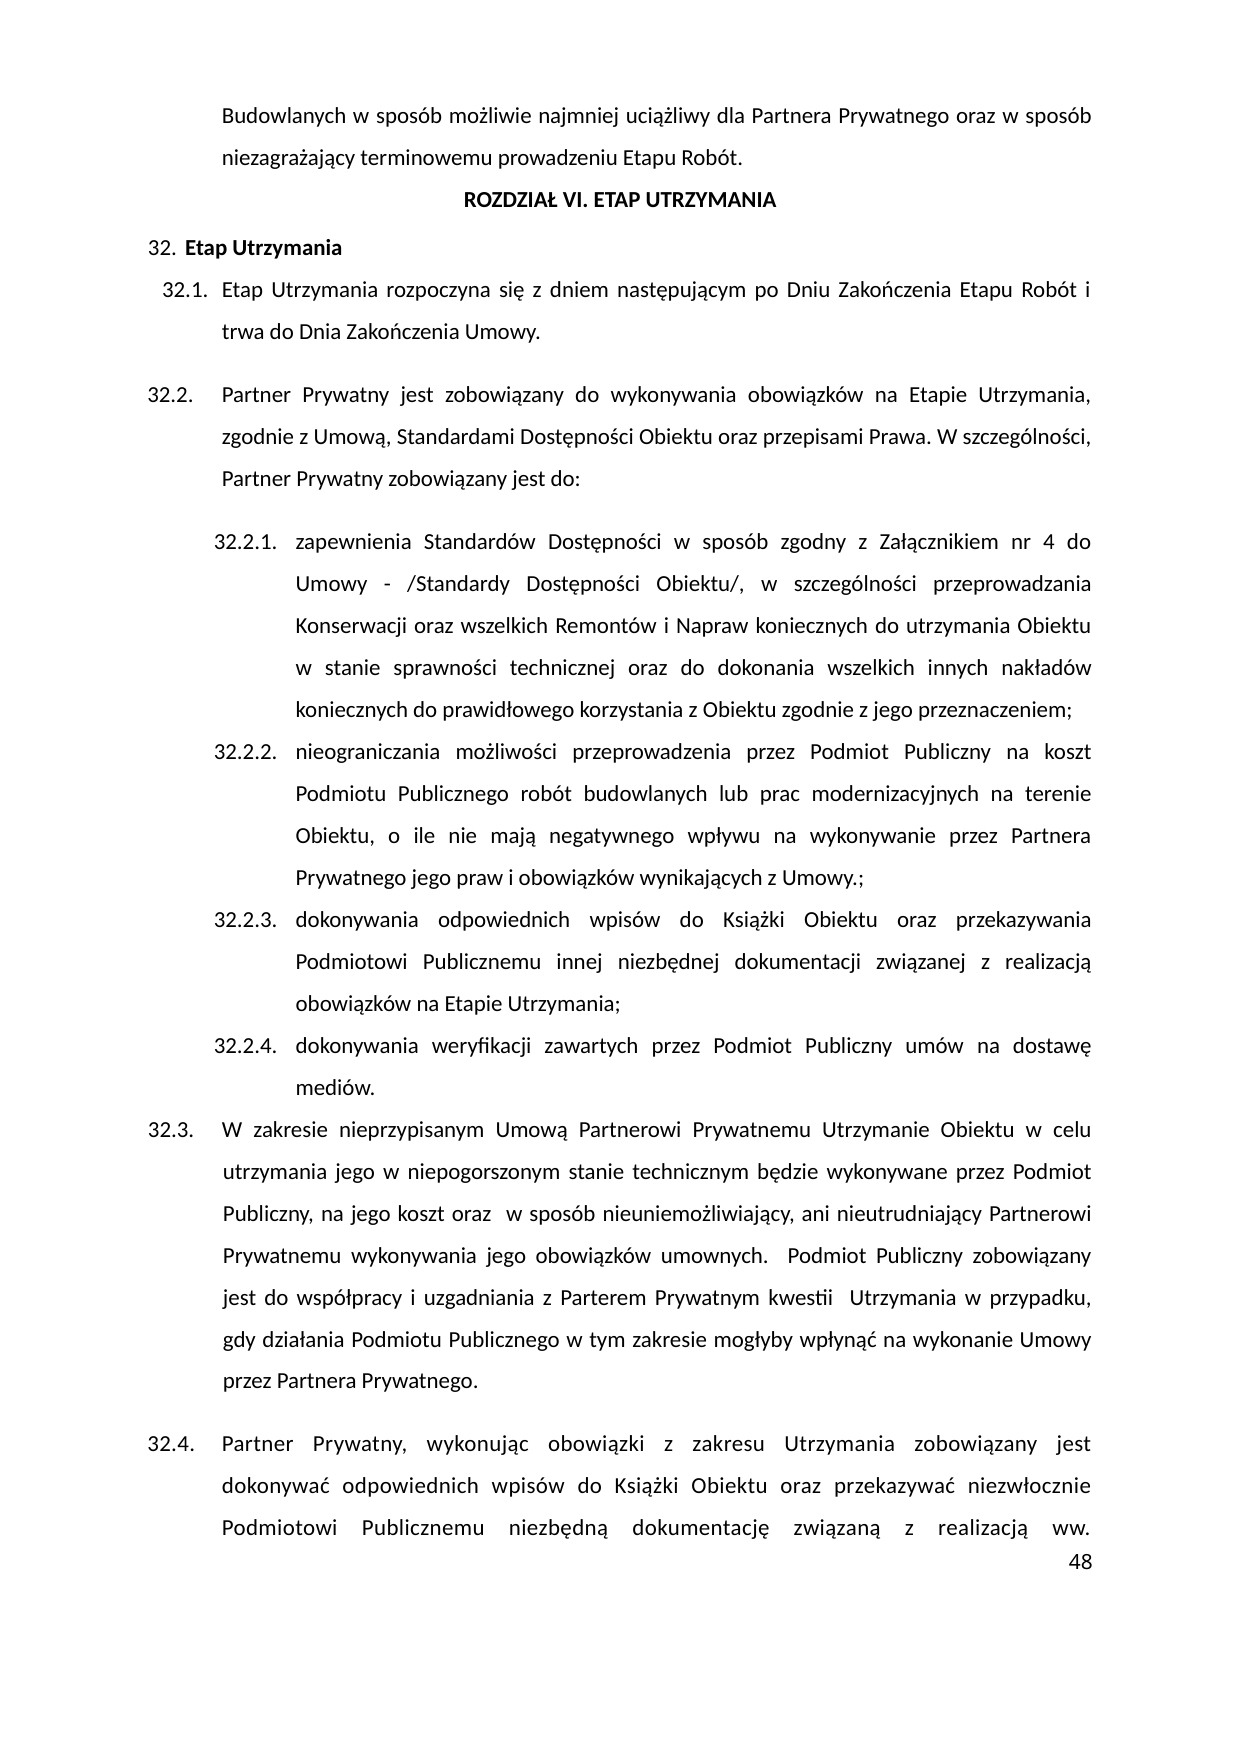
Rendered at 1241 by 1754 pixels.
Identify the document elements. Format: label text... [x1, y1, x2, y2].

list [147, 1429, 1092, 1541]
list zapewnienia Standardów Dostępności w sposób zgodny z Załącznikiem nr 4 do Umowy - /Standardy Dostępności Obiektu/, w szczególności przeprowadzania Konserwacji oraz wszelkich Remontów i Napraw koniecznych do utrzymania Obiektu w stanie sprawności technicznej oraz do dokonania wszelkich innych nakładów koniecznych do prawidłowego korzystania z Obiektu zgodnie z jego przeznaczeniem; [213, 527, 1092, 723]
list dokonywania weryfikacji zawartych przez Podmiot Publiczny umów na dostawę mediów. [213, 1031, 1092, 1101]
list Etap Utrzymania rozpoczyna się z dniem następującym po Dniu Zakończenia Etapu Robót i trwa do Dnia Zakończenia Umowy. [162, 276, 1092, 346]
list Partner Prywatny jest zobowiązany do wykonywania obowiązków na Etapie Utrzymania, zgodnie z Umową, Standardami Dostępności Obiektu oraz przepisami Prawa. W szczególności, Partner Prywatny zobowiązany jest do: [147, 380, 1092, 492]
list W zakresie nieprzypisanym Umową Partnerowi Prywatnemu Utrzymanie Obiektu w celu utrzymania jego w niepogorszonym stanie technicznym będzie wykonywane przez Podmiot Publiczny, na jego koszt oraz w sposób nieuniemożliwiający, ani nieutrudniający Partnerowi Prywatnemu wykonywania jego obowiązków umownych. Podmiot Publiczny zobowiązany jest do współpracy i uzgadniania z Parterem Prywatnym kwestii Utrzymania w przypadku, gdy działania Podmiotu Publicznego w tym zakresie mogłyby wpłynąć na wykonanie Umowy przez Partnera Prywatnego. [148, 1115, 1092, 1395]
list nieograniczania możliwości przeprowadzenia przez Podmiot Publiczny na koszt Podmiotu Publicznego robót budowlanych lub prac modernizacyjnych na terenie Obiektu, o ile nie mają negatywnego wpływu na wykonywanie przez Partnera Prywatnego jego praw i obowiązków wynikających z Umowy.; [213, 737, 1092, 891]
text ROZDZIAŁ VI. ETAP UTRZYMANIA [148, 185, 1092, 213]
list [147, 101, 1092, 171]
list Etap Utrzymania [148, 233, 1092, 262]
list dokonywania odpowiednich wpisów do Książki Obiektu oraz przekazywania Podmiotowi Publicznemu innej niezbędnej dokumentacji związanej z realizacją obowiązków na Etapie Utrzymania; [213, 905, 1092, 1017]
